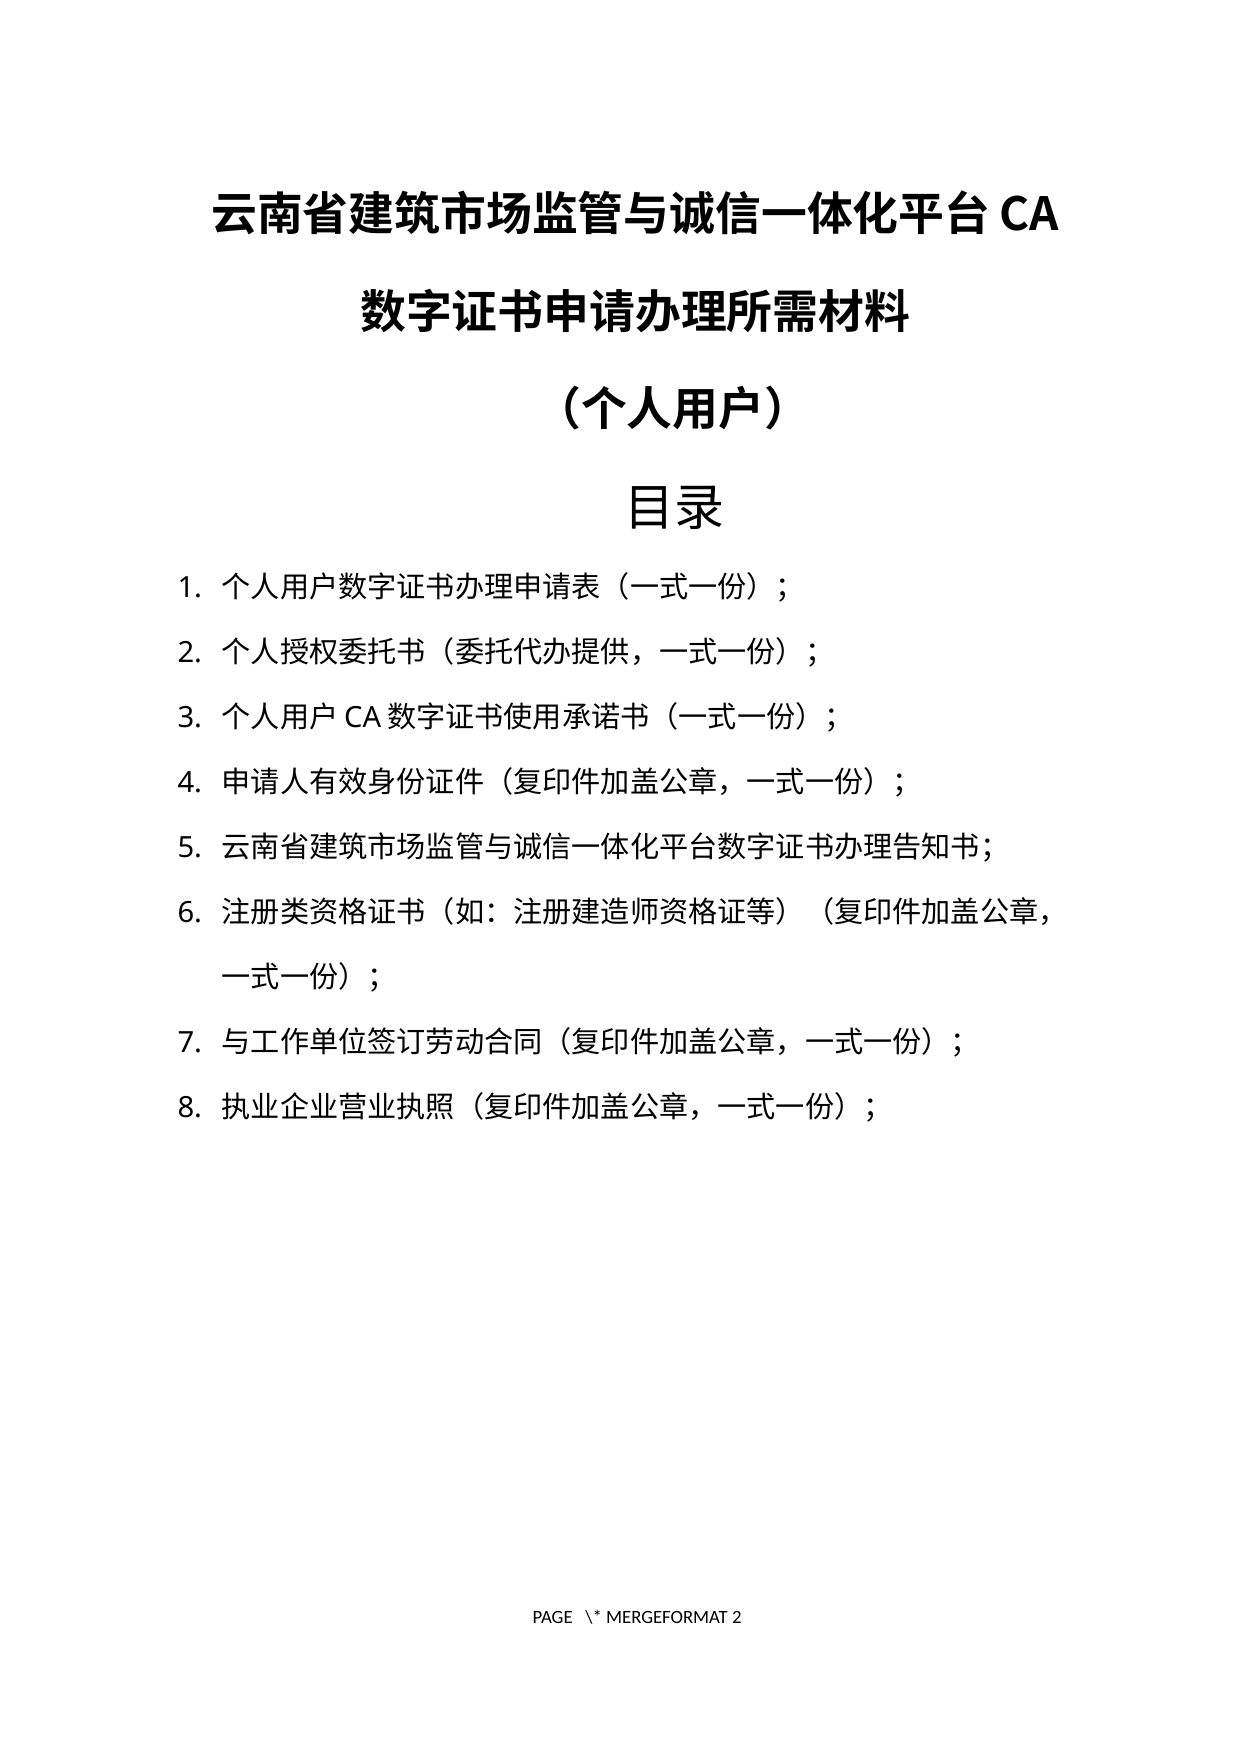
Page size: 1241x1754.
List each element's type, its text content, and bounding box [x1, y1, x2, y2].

list （个人用户） [252, 357, 1093, 454]
list 个人授权委托书（委托代办提供，一式一份）； [177, 617, 1093, 682]
list 与工作单位签订劳动合同（复印件加盖公章，一式一份）； [177, 1007, 1093, 1072]
text 目录 [177, 454, 1093, 552]
list 申请人有效身份证件（复印件加盖公章，一式一份）； [177, 747, 1093, 812]
list 个人用户CA数字证书使用承诺书（一式一份）； [177, 682, 1093, 747]
list 个人用户数字证书办理申请表（一式一份）； [177, 552, 1093, 617]
list 云南省建筑市场监管与诚信一体化平台数字证书办理告知书； [177, 812, 1093, 877]
list 云南省建筑市场监管与诚信一体化平台CA [177, 162, 1093, 259]
list 执业企业营业执照（复印件加盖公章，一式一份）； [177, 1072, 1093, 1137]
list 数字证书申请办理所需材料 [177, 259, 1093, 357]
list 注册类资格证书（如：注册建造师资格证等）（复印件加盖公章，一式一份）； [177, 877, 1093, 1007]
